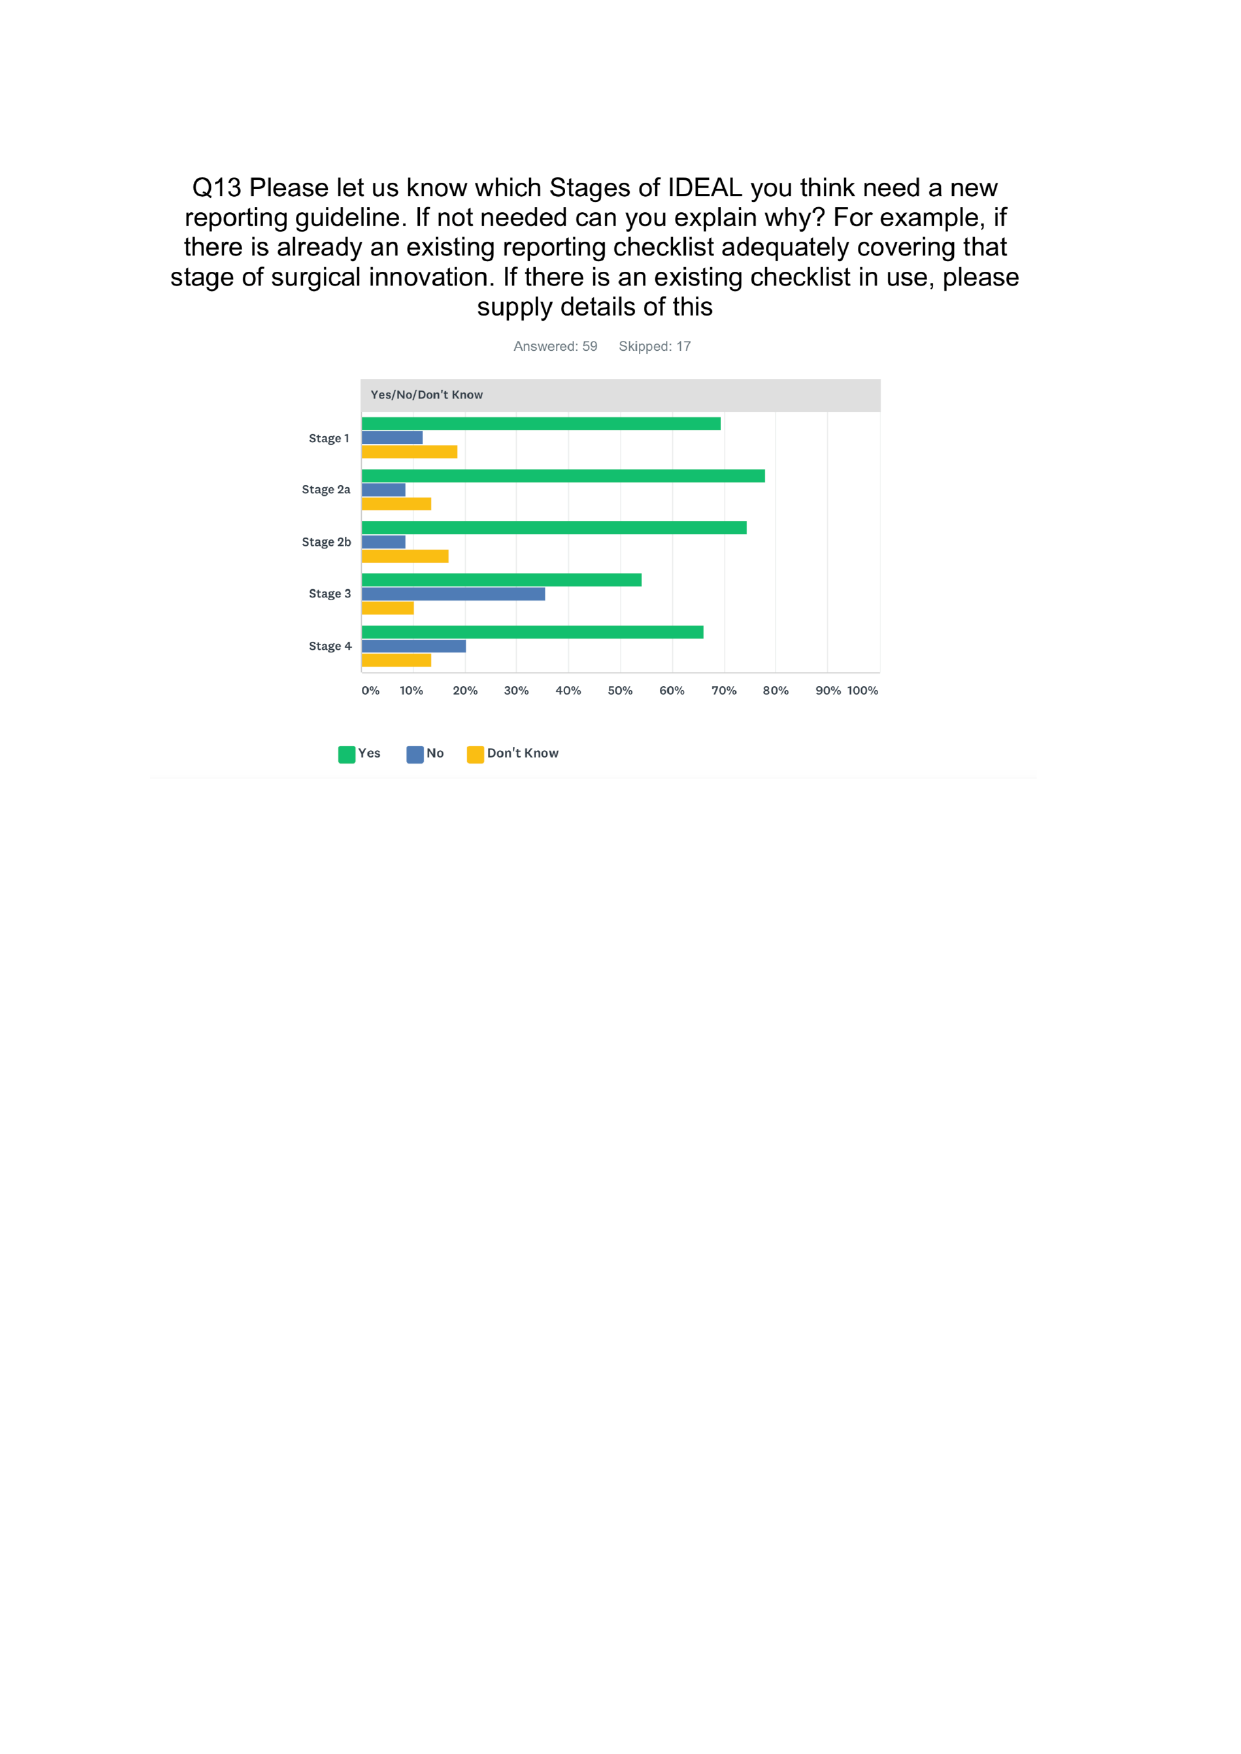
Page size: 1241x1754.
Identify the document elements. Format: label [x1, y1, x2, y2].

picture [150, 150, 1037, 779]
